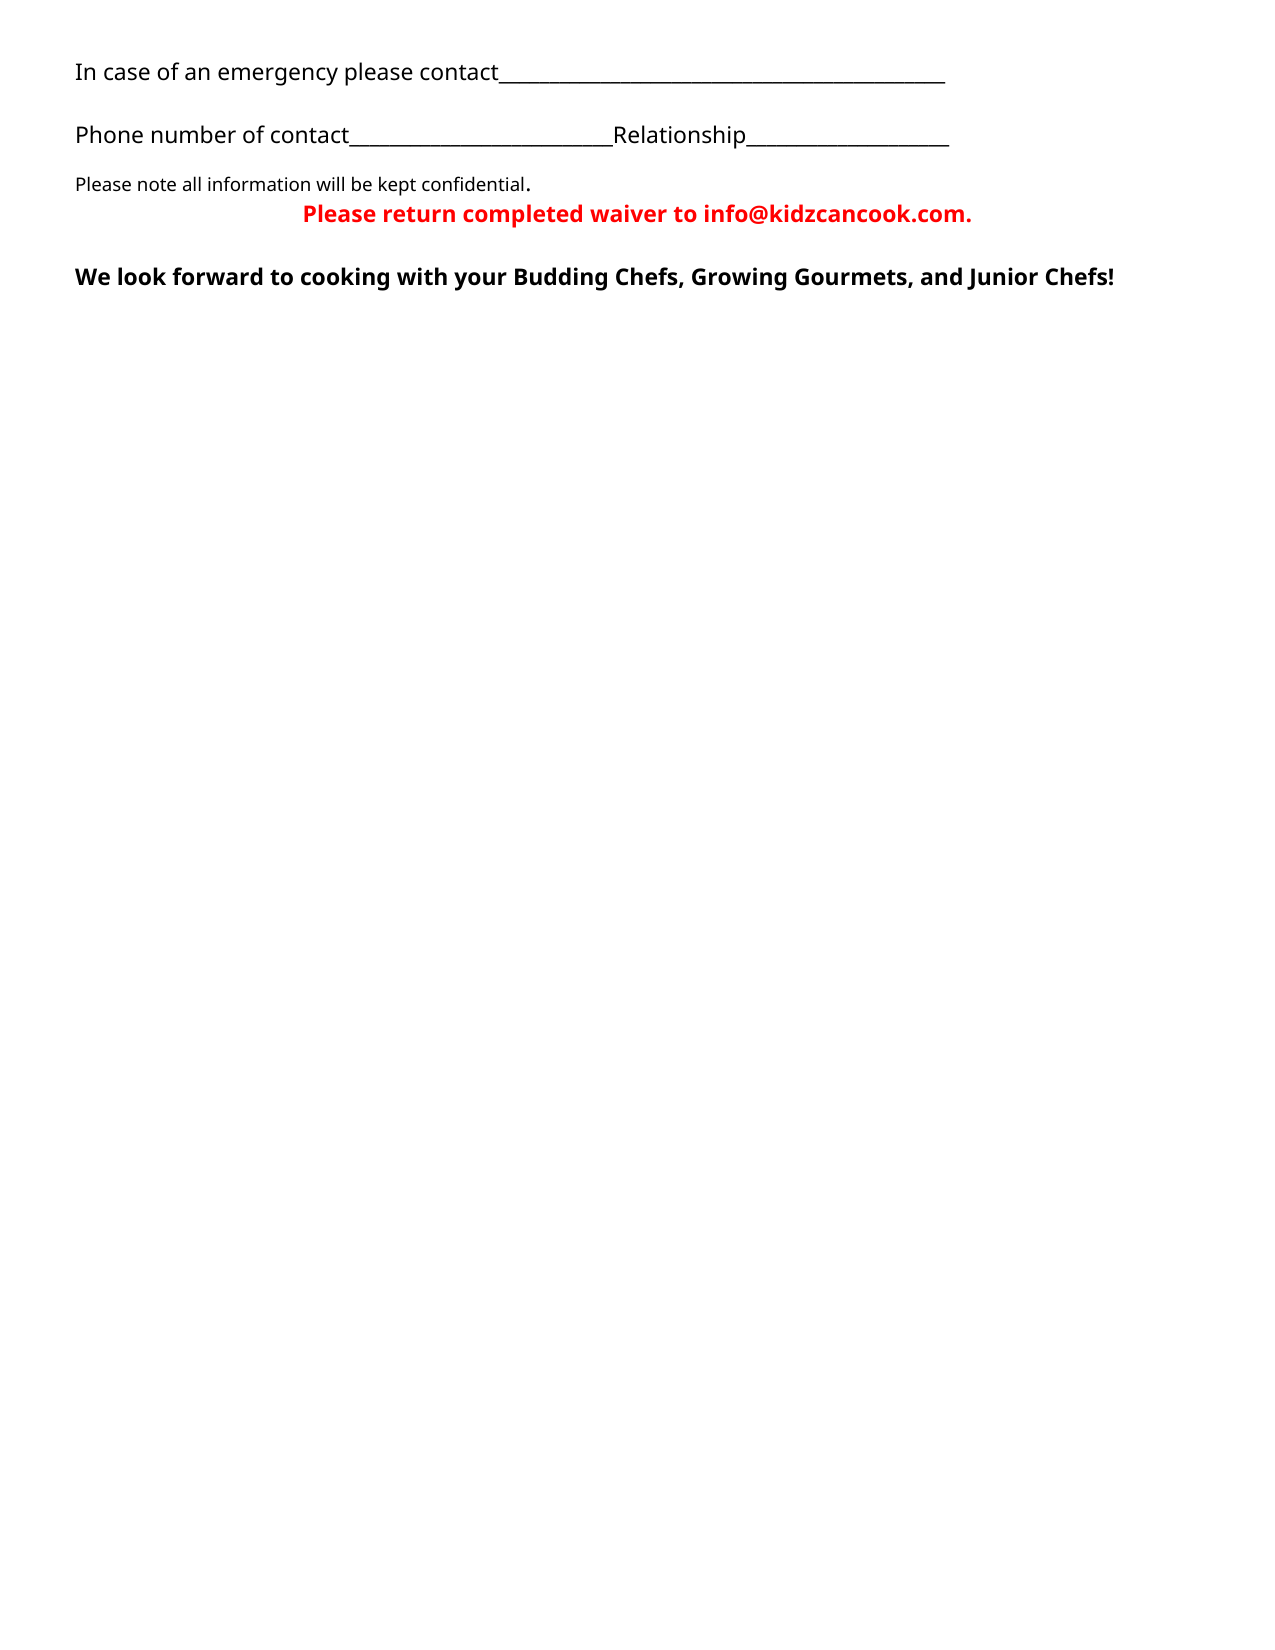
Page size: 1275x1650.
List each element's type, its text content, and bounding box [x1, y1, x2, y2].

text Please return completed waiver to info@kidzcancook.com. [75, 198, 1200, 229]
text Please note all information will be kept confidential. [75, 167, 1200, 198]
text Phone number of contact__________________________Relationship____________________ [75, 119, 1200, 150]
text In case of an emergency please contact____________________________________________ [75, 56, 1200, 87]
text We look forward to cooking with your Budding Chefs, Growing Gourmets, and Junior Chefs! [75, 261, 1200, 292]
